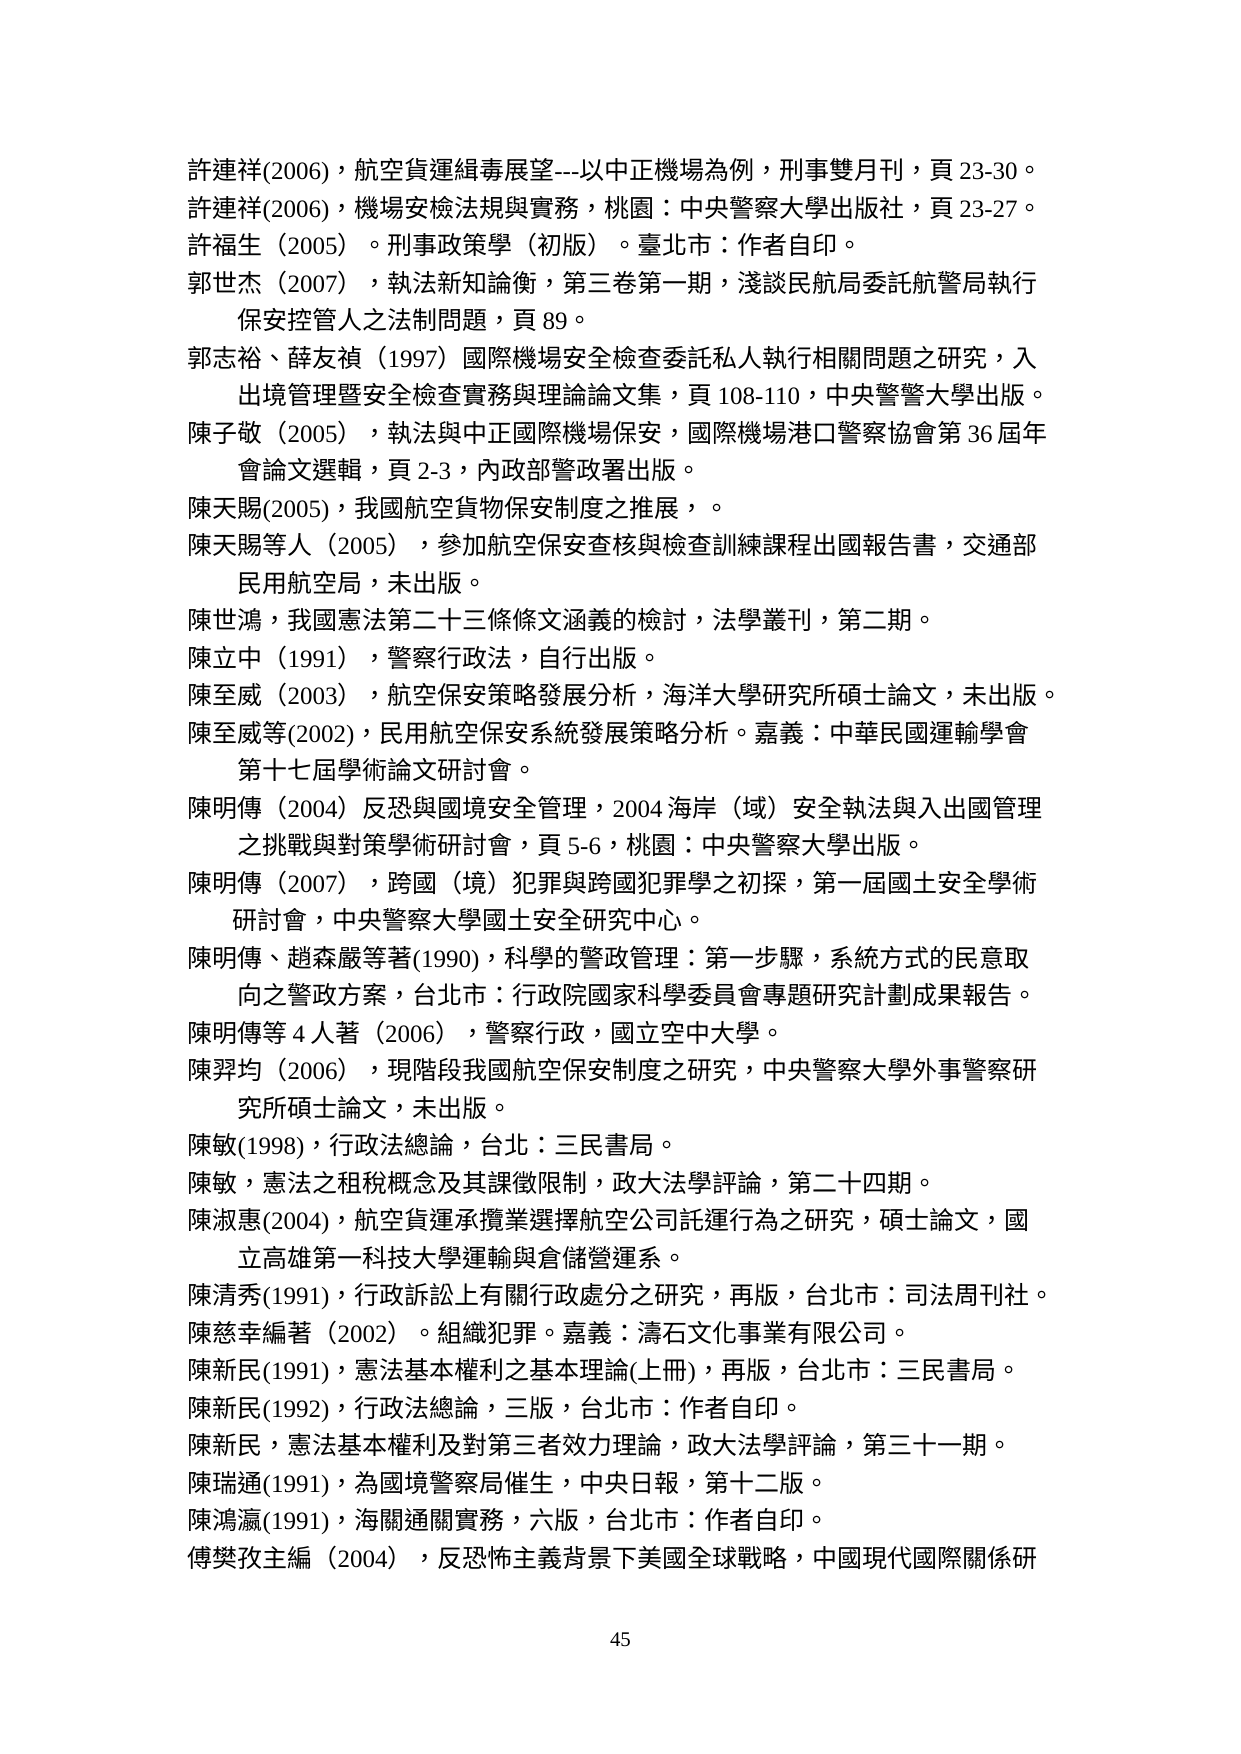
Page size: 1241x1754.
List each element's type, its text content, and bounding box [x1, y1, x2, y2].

text 陳明傳等4人著（2006），警察行政，國立空中大學。 [187, 1012, 1053, 1050]
text 陳天賜(2005)，我國航空貨物保安制度之推展，。 [187, 487, 1053, 525]
text 許福生（2005）。刑事政策學（初版）。臺北市：作者自印。 [187, 225, 1053, 262]
text 陳新民(1992)，行政法總論，三版，台北市：作者自印。 [187, 1387, 1053, 1425]
text 陳天賜等人（2005），參加航空保安查核與檢查訓練課程出國報告書，交通部民用航空局，未出版。 [187, 525, 1053, 600]
text 陳至威等(2002)，民用航空保安系統發展策略分析。嘉義：中華民國運輸學會第十七屆學術論文研討會。 [187, 712, 1053, 787]
text 許連祥(2006)，機場安檢法規與實務，桃園：中央警察大學出版社，頁23-27。 [187, 187, 1053, 225]
text 陳淑惠(2004)，航空貨運承攬業選擇航空公司託運行為之研究，碩士論文，國立高雄第一科技大學運輸與倉儲營運系。 [187, 1200, 1053, 1275]
text 陳鴻瀛(1991)，海關通關實務，六版，台北市：作者自印。 [187, 1500, 1053, 1537]
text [187, 1537, 1053, 1575]
text 陳至威（2003），航空保安策略發展分析，海洋大學研究所碩士論文，未出版。 [187, 675, 1053, 712]
text 陳瑞通(1991)，為國境警察局催生，中央日報，第十二版。 [187, 1462, 1053, 1500]
text 陳明傳、趙森嚴等著(1990)，科學的警政管理：第一步驟，系統方式的民意取向之警政方案，台北市：行政院國家科學委員會專題研究計劃成果報告。 [187, 937, 1053, 1012]
text 陳明傳（2004）反恐與國境安全管理，2004海岸（域）安全執法與入出國管理之挑戰與對策學術研討會，頁5-6，桃園：中央警察大學出版。 [187, 787, 1053, 862]
text 許連祥(2006)，航空貨運緝毒展望---以中正機場為例，刑事雙月刊，頁23-30。 [187, 150, 1053, 187]
text 陳明傳（2007），跨國（境）犯罪與跨國犯罪學之初探，第一屆國土安全學術研討會，中央警察大學國土安全研究中心。 [187, 862, 1053, 937]
text 陳敏，憲法之租稅概念及其課徵限制，政大法學評論，第二十四期。 [187, 1162, 1053, 1200]
text 陳新民(1991)，憲法基本權利之基本理論(上冊)，再版，台北市：三民書局。 [187, 1350, 1053, 1387]
text 郭志裕、薛友禎（1997）國際機場安全檢查委託私人執行相關問題之研究，入出境管理暨安全檢查實務與理論論文集，頁108-110，中央警警大學出版。 [187, 337, 1053, 412]
text 郭世杰（2007），執法新知論衡，第三卷第一期，淺談民航局委託航警局執行保安控管人之法制問題，頁89。 [187, 262, 1053, 337]
text 陳子敬（2005），執法與中正國際機場保安，國際機場港口警察協會第36屆年會論文選輯，頁2-3，內政部警政署出版。 [187, 412, 1053, 487]
text 陳敏(1998)，行政法總論，台北：三民書局。 [187, 1125, 1053, 1162]
text 陳世鴻，我國憲法第二十三條條文涵義的檢討，法學叢刊，第二期。 [187, 600, 1053, 637]
text 陳立中（1991），警察行政法，自行出版。 [187, 637, 1053, 675]
text 陳新民，憲法基本權利及對第三者效力理論，政大法學評論，第三十一期。 [187, 1425, 1053, 1462]
text 陳羿均（2006），現階段我國航空保安制度之研究，中央警察大學外事警察研究所碩士論文，未出版。 [187, 1050, 1053, 1125]
text 陳清秀(1991)，行政訴訟上有關行政處分之研究，再版，台北市：司法周刊社。 [187, 1275, 1053, 1312]
text 陳慈幸編著（2002）。組織犯罪。嘉義：濤石文化事業有限公司。 [187, 1312, 1053, 1350]
